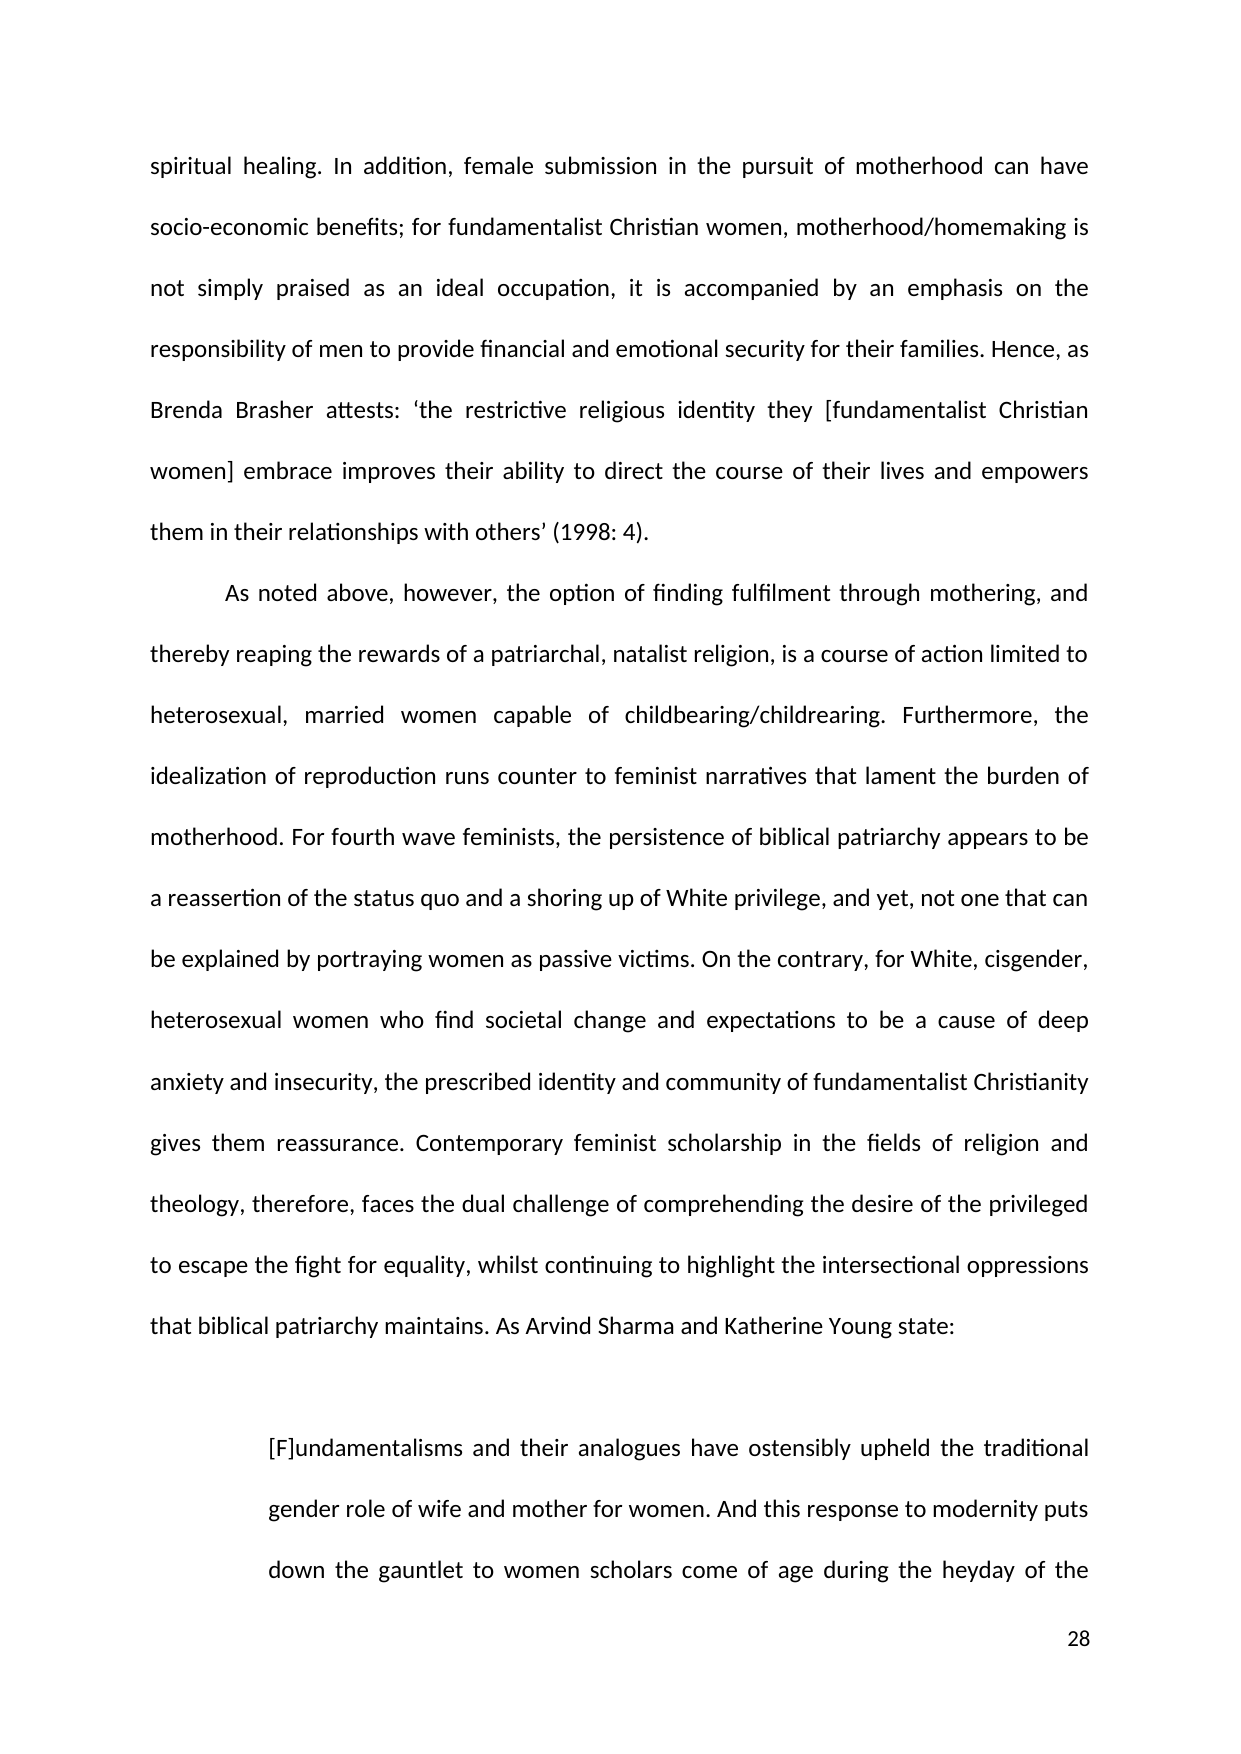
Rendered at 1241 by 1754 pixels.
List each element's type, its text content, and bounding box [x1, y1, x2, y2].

text As noted above, however, the option of finding fulfilment through mothering, and thereby reaping the rewards of a patriarchal, natalist religion, is a course of action limited to heterosexual, married women capable of childbearing/childrearing. Furthermore, the idealization of reproduction runs counter to feminist narratives that lament the burden of motherhood. For fourth wave feminists, the persistence of biblical patriarchy appears to be a reassertion of the status quo and a shoring up of White privilege, and yet, not one that can be explained by portraying women as passive victims. On the contrary, for White, cisgender, heterosexual women who find societal change and expectations to be a cause of deep anxiety and insecurity, the prescribed identity and community of fundamentalist Christianity gives them reassurance. Contemporary feminist scholarship in the fields of religion and theology, therefore, faces the dual challenge of comprehending the desire of the privileged to escape the fight for equality, whilst continuing to highlight the intersectional oppressions that biblical patriarchy maintains. As Arvind Sharma and Katherine Young state: [150, 577, 1090, 1340]
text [150, 150, 1090, 547]
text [268, 1432, 1090, 1584]
